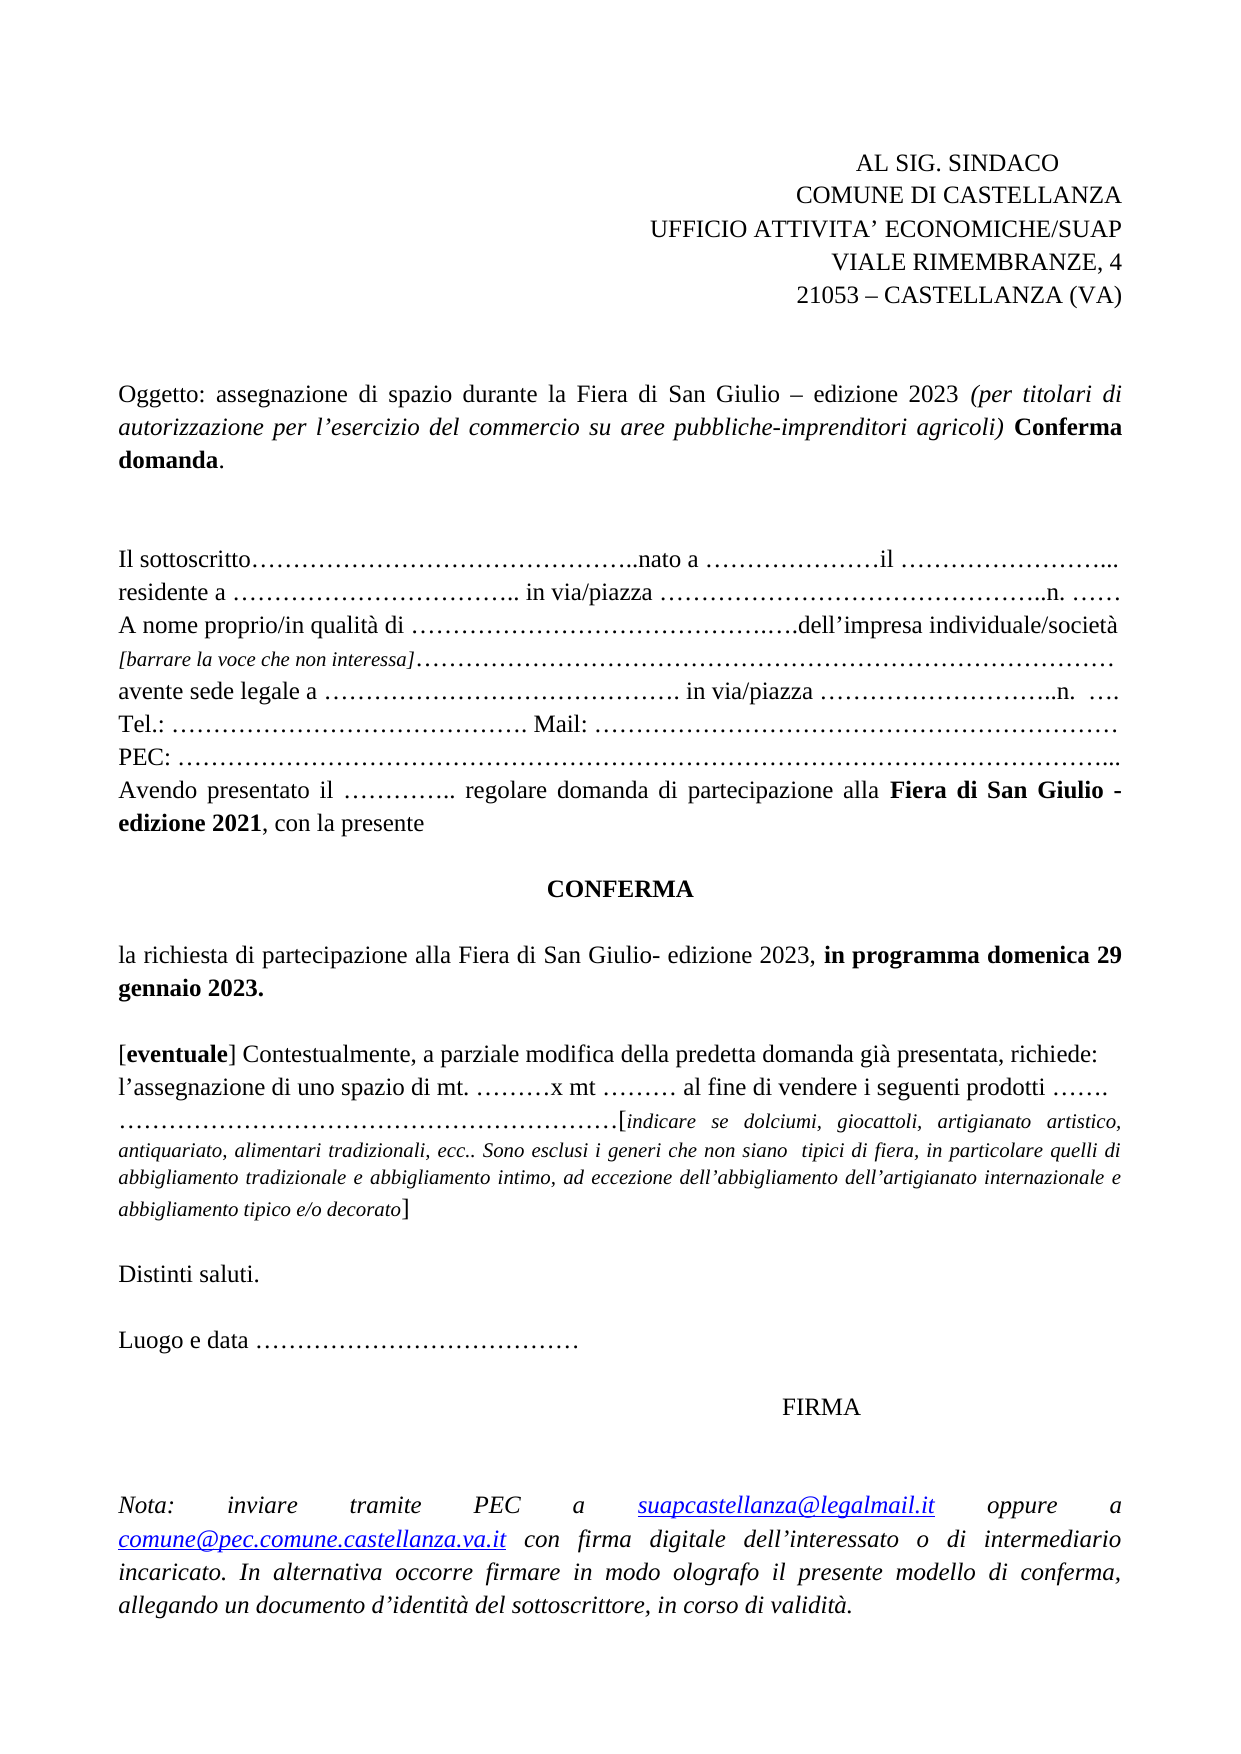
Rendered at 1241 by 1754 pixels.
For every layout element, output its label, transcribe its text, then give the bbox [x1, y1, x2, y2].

text [eventuale] Contestualmente, a parziale modifica della predetta domanda già presentata, richiede: [118, 1039, 1122, 1068]
text FIRMA [118, 1392, 1122, 1420]
text ……………………………………………………[indicare se dolciumi, giocattoli, artigianato artistico, antiquariato, alimentari tradizionali, ecc.. Sono esclusi i generi che non siano tipici di fiera, in particolare quelli di abbigliamento tradizionale e abbigliamento intimo, ad eccezione dell’abbigliamento dell’artigianato internazionale e abbigliamento tipico e/o decorato] [118, 1105, 1122, 1222]
text VIALE RIMEMBRANZE, 4 [118, 247, 1122, 275]
text [barrare la voce che non interessa]………………………………………………………………………… [118, 643, 1122, 672]
text la richiesta di partecipazione alla Fiera di San Giulio- edizione 2023, in programma domenica 29 gennaio 2023. [118, 940, 1122, 1002]
text Il sottoscritto………………………………………..nato a …………………il ……………………... residente a …………………………….. in via/piazza ………………………………………..n. …… [118, 544, 1122, 606]
text Nota: inviare tramite PEC a suapcastellanza@legalmail.it oppure a comune@pec.comune.castellanza.va.it con firma digitale dell’interessato o di intermediario incaricato. In alternativa occorre firmare in modo olografo il presente modello di conferma, allegando un documento d’identità del sottoscrittore, in corso di validità. [118, 1491, 1122, 1618]
text avente sede legale a ……………………………………. in via/piazza ………………………..n. …. [118, 676, 1122, 705]
text A nome proprio/in qualità di …………………………………….….dell’impresa individuale/società [118, 610, 1122, 639]
text Distinti saluti. [118, 1259, 1122, 1288]
text UFFICIO ATTIVITA’ ECONOMICHE/SUAP [118, 214, 1122, 242]
text Oggetto: assegnazione di spazio durante la Fiera di San Giulio – edizione 2023 (per titolari di autorizzazione per l’esercizio del commercio su aree pubbliche-imprenditori agricoli) Conferma domanda. [118, 379, 1122, 473]
text CONFERMA [118, 874, 1122, 903]
text AL SIG. SINDACO [118, 148, 1122, 176]
text l’assegnazione di uno spazio di mt. ………x mt ……… al fine di vendere i seguenti prodotti ……. [118, 1072, 1122, 1101]
text PEC: …………………………………………………………………………………………………... [118, 742, 1122, 771]
text Avendo presentato il ………….. regolare domanda di partecipazione alla Fiera di San Giulio - edizione 2021, con la presente [118, 775, 1122, 837]
text COMUNE DI CASTELLANZA [118, 181, 1122, 209]
text Tel.: ……………………………………. Mail: ……………………………………………………… [118, 709, 1122, 738]
text Luogo e data ………………………………… [118, 1326, 1122, 1354]
text 21053 – CASTELLANZA (VA) [118, 280, 1122, 308]
